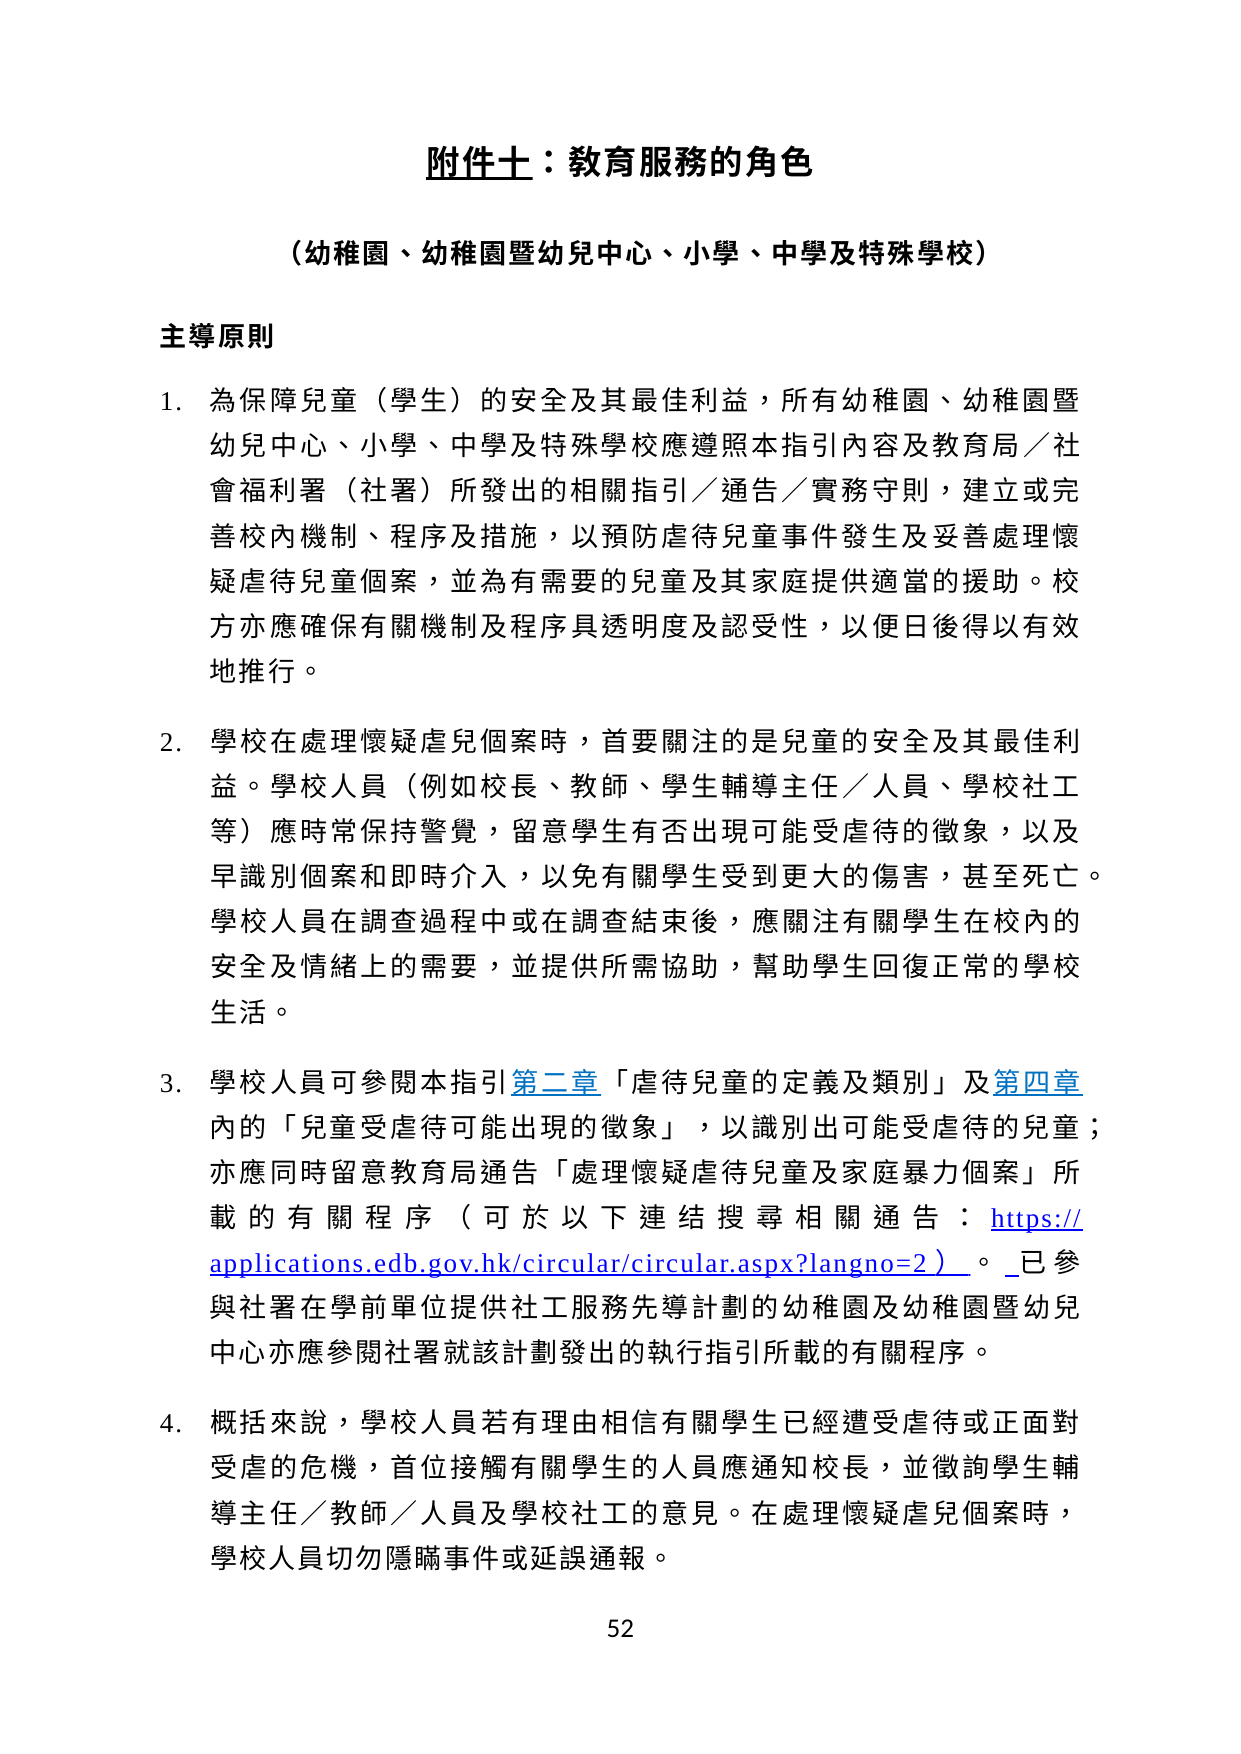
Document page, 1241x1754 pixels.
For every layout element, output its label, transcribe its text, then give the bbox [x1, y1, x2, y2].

list 學校人員可參閱本指引第二章「虐待兒童的定義及類別」及第四章內的「兒童受虐待可能出現的徵象」，以識別出可能受虐待的兒童；亦應同時留意教育局通告「處理懷疑虐待兒童及家庭暴力個案」所載的有關程序（可於以下連结搜尋相關通告：https://applications.edb.gov.hk/circular/circular.aspx?langno=2）。 已參與社署在學前單位提供社工服務先導計劃的幼稚園及幼稚園暨幼兒中心亦應參閱社署就該計劃發出的執行指引所載的有關程序。 [159, 1061, 1081, 1371]
list 概括來說，學校人員若有理由相信有關學生已經遭受虐待或正面對受虐的危機，首位接觸有關學生的人員應通知校長，並徵詢學生輔導主任／教師／人員及學校社工的意見。在處理懷疑虐兒個案時，學校人員切勿隱瞞事件或延誤通報。 [159, 1401, 1081, 1576]
list 為保障兒童（學生）的安全及其最佳利益，所有幼稚園、幼稚園暨幼兒中心、小學、中學及特殊學校應遵照本指引內容及教育局／社會福利署（社署）所發出的相關指引／通告／實務守則，建立或完善校內機制、程序及措施，以預防虐待兒童事件發生及妥善處理懷疑虐待兒童個案，並為有需要的兒童及其家庭提供適當的援助。校方亦應確保有關機制及程序具透明度及認受性，以便日後得以有效地推行。 [159, 379, 1081, 689]
text （幼稚園、幼稚園暨幼兒中心、小學、中學及特殊學校） [197, 232, 1081, 272]
text 主導原則 [159, 315, 1081, 354]
text 附件十：敎育服務的角色 [159, 136, 1081, 184]
list 學校在處理懷疑虐兒個案時，首要關注的是兒童的安全及其最佳利益。學校人員（例如校長、教師、學生輔導主任／人員、學校社工等）應時常保持警覺，留意學生有否出現可能受虐待的徵象，以及早識別個案和即時介入，以免有關學生受到更大的傷害，甚至死亡。學校人員在調查過程中或在調查結束後，應關注有關學生在校內的安全及情緒上的需要，並提供所需協助，幫助學生回復正常的學校生活。 [159, 720, 1081, 1030]
